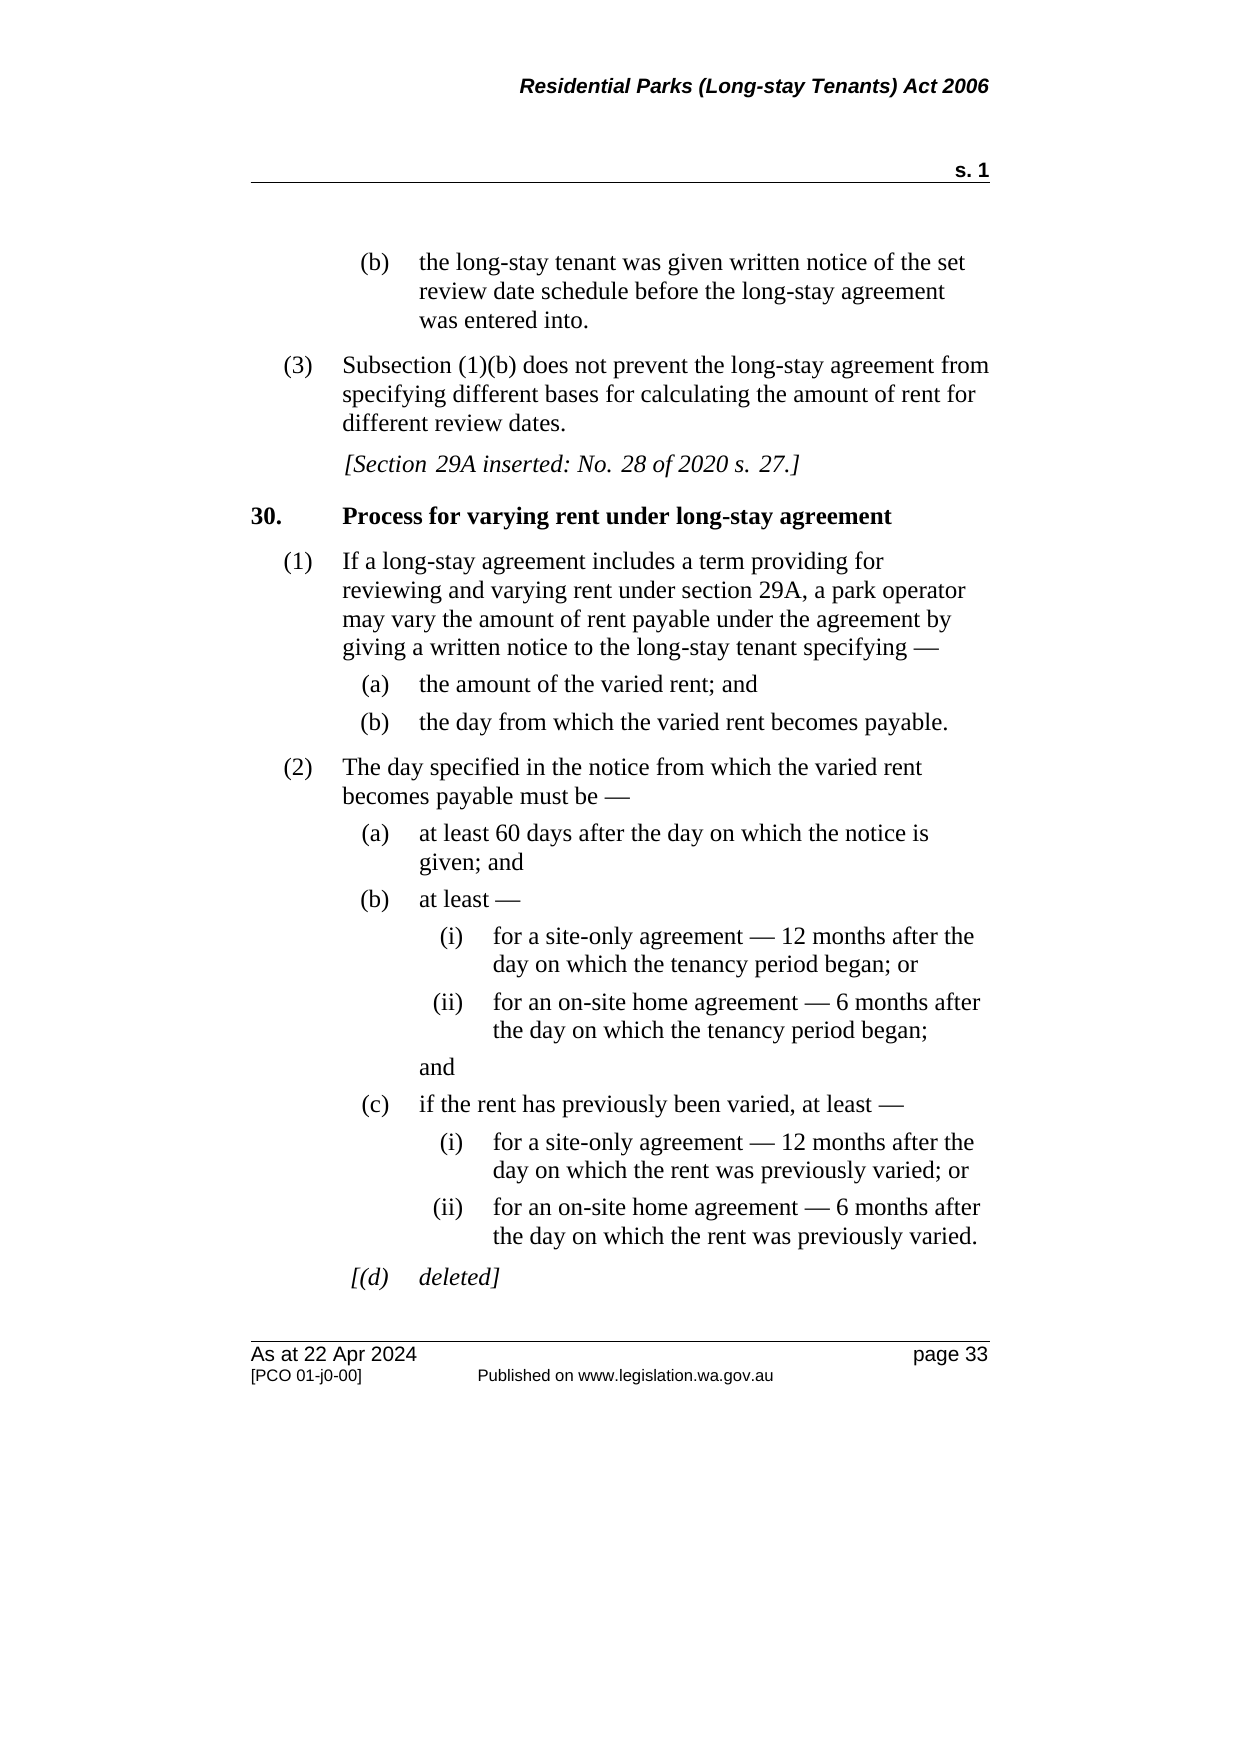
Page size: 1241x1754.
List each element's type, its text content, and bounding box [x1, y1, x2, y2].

text (3) Subsection (1)(b) does not prevent the long-stay agreement from specifying different bases for calculating the amount of rent for different review dates. [251, 350, 990, 437]
text (b) the long-stay tenant was given written notice of the set review date schedule before the long-stay agreement was entered into. [251, 247, 990, 334]
text (ii) for an on-site home agreement — 6 months after the day on which the rent was previously varied. [251, 1192, 990, 1250]
text and [251, 1052, 990, 1081]
text (i) for a site-only agreement — 12 months after the day on which the rent was previously varied; or [251, 1127, 990, 1184]
text [(d) deleted] [251, 1262, 990, 1291]
text (2) The day specified in the notice from which the varied rent becomes payable must be — [251, 752, 990, 809]
text [Section 29A inserted: No. 28 of 2020 s. 27.] [251, 449, 990, 478]
text (c) if the rent has previously been varied, at least — [251, 1089, 990, 1118]
text (1) If a long-stay agreement includes a term providing for reviewing and varying rent under section 29A, a park operator may vary the amount of rent payable under the agreement by giving a written notice to the long-stay tenant specifying — [251, 546, 990, 661]
text (b) the day from which the varied rent becomes payable. [251, 707, 990, 735]
subtitle 30. Process for varying rent under long-stay agreement [251, 501, 990, 529]
text (i) for a site-only agreement — 12 months after the day on which the tenancy period began; or [251, 921, 990, 978]
text (ii) for an on-site home agreement — 6 months after the day on which the tenancy period began; [251, 987, 990, 1044]
text (a) the amount of the varied rent; and [251, 669, 990, 698]
text (b) at least — [251, 884, 990, 912]
text (a) at least 60 days after the day on which the notice is given; and [251, 818, 990, 875]
